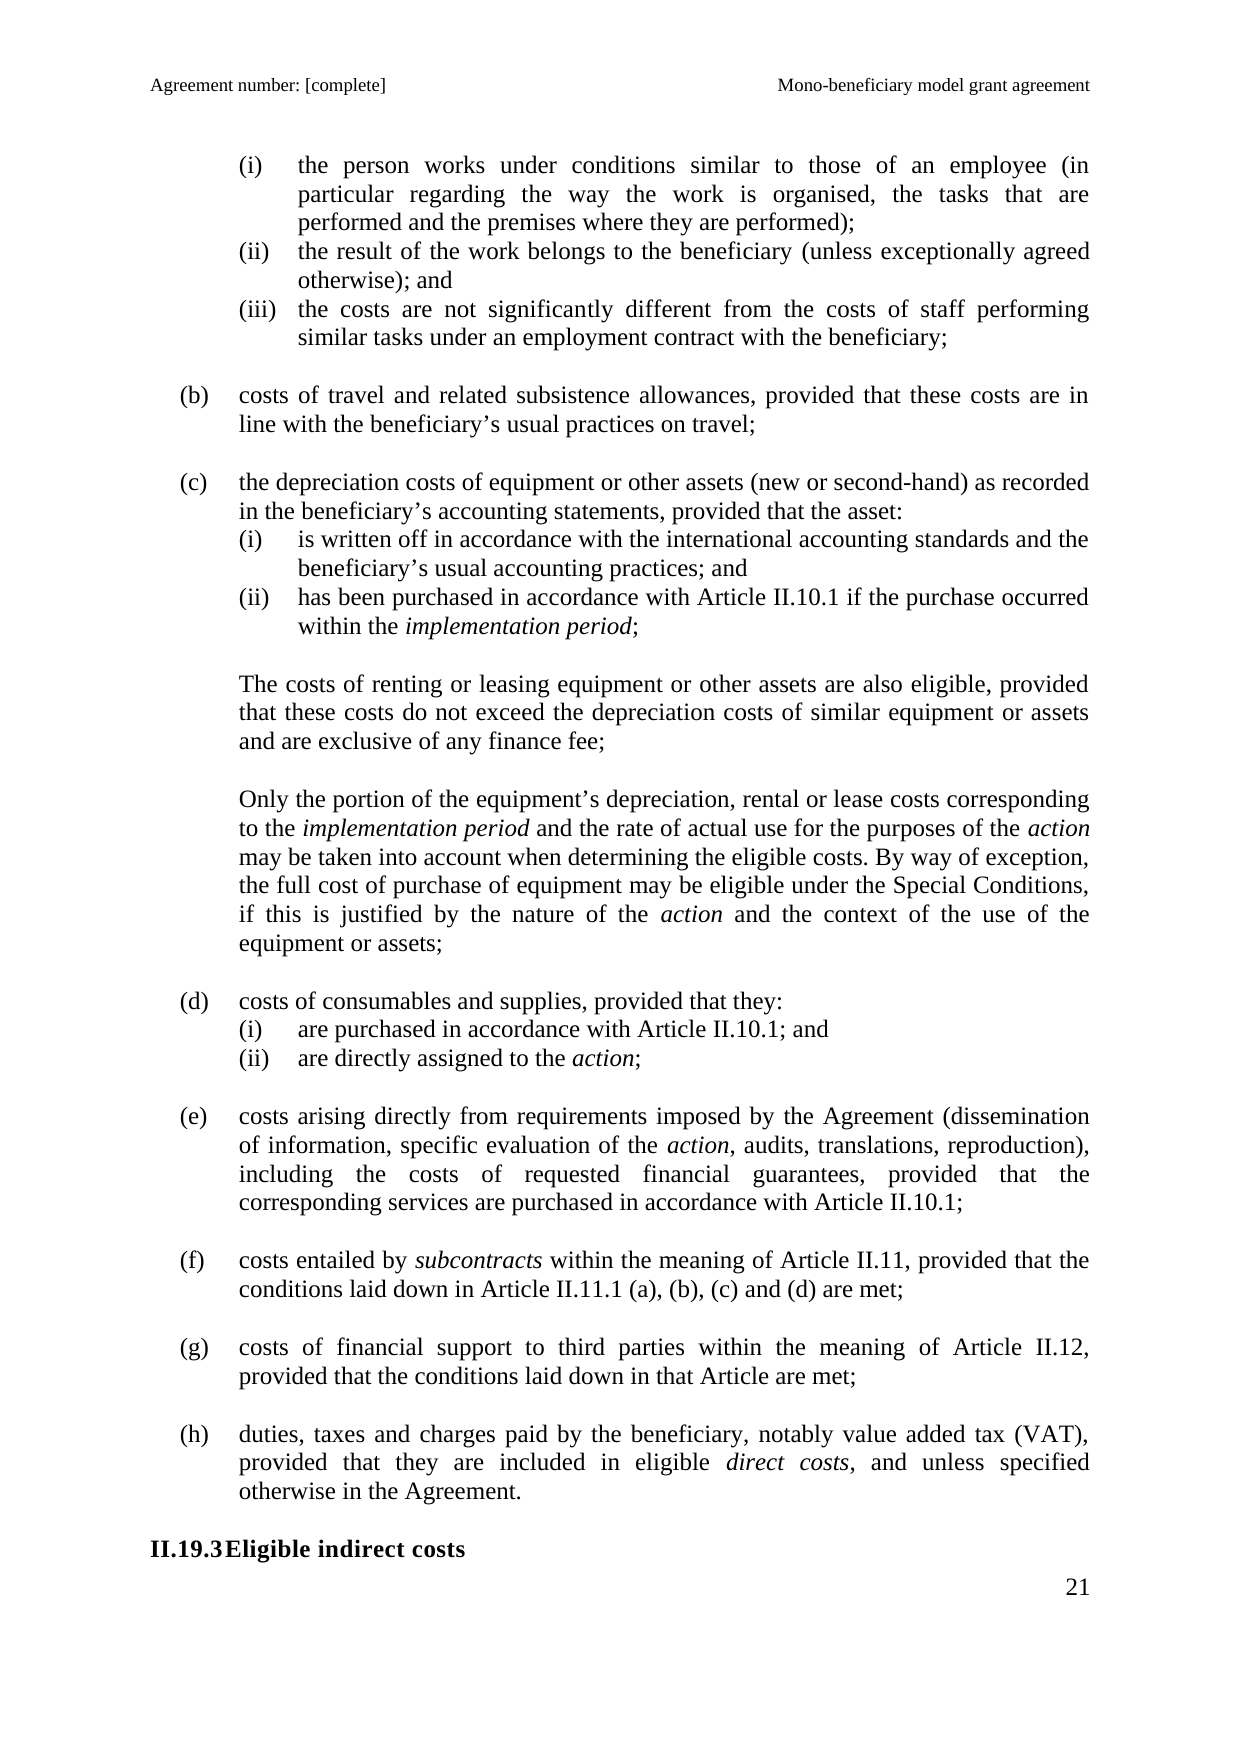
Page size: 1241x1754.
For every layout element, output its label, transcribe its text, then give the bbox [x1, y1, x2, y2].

text (e) costs arising directly from requirements imposed by the Agreement (dissemination of information, specific evaluation of the action, audits, translations, reproduction), including the costs of requested financial guarantees, provided that the corresponding services are purchased in accordance with Article II.10.1; [179, 1101, 1090, 1216]
text The costs of renting or leasing equipment or other assets are also eligible, provided that these costs do not exceed the depreciation costs of similar equipment or assets and are exclusive of any finance fee; [239, 669, 1090, 755]
text Only the portion of the equipment’s depreciation, rental or lease costs corresponding to the implementation period and the rate of actual use for the purposes of the action may be taken into account when determining the eligible costs. By way of exception, the full cost of purchase of equipment may be eligible under the Special Conditions, if this is justified by the nature of the action and the context of the use of the equipment or assets; [239, 784, 1090, 957]
list are purchased in accordance with Article II.10.1; and [239, 1014, 1090, 1043]
text (g) costs of financial support to third parties within the meaning of Article II.12, provided that the conditions laid down in that Article are met; [179, 1332, 1090, 1389]
list the result of the work belongs to the beneficiary (unless exceptionally agreed otherwise); and [239, 236, 1090, 294]
text (h) duties, taxes and charges paid by the beneficiary, notably value added tax (VAT), provided that they are included in eligible direct costs, and unless specified otherwise in the Agreement. [179, 1419, 1090, 1505]
text (iii) the costs are not significantly different from the costs of staff performing similar tasks under an employment contract with the beneficiary; [239, 294, 1090, 351]
text (f) costs entailed by subcontracts within the meaning of Article II.11, provided that the conditions laid down in Article II.11.1 (a), (b), (c) and (d) are met; [179, 1245, 1090, 1303]
text (b) costs of travel and related subsistence allowances, provided that these costs are in line with the beneficiary’s usual practices on travel; [179, 380, 1090, 438]
list are directly assigned to the action; [239, 1043, 1090, 1072]
list the person works under conditions similar to those of an employee (in particular regarding the way the work is organised, the tasks that are performed and the premises where they are performed); [239, 150, 1090, 236]
text (d) costs of consumables and supplies, provided that they: [179, 986, 1090, 1014]
list is written off in accordance with the international accounting standards and the beneficiary’s usual accounting practices; and [239, 524, 1090, 582]
subtitle II.19.3 Eligible indirect costs [150, 1534, 1090, 1563]
list has been purchased in accordance with Article II.10.1 if the purchase occurred within the implementation period; [239, 582, 1090, 639]
text (c) the depreciation costs of equipment or other assets (new or second-hand) as recorded in the beneficiary’s accounting statements, provided that the asset: [179, 467, 1090, 524]
